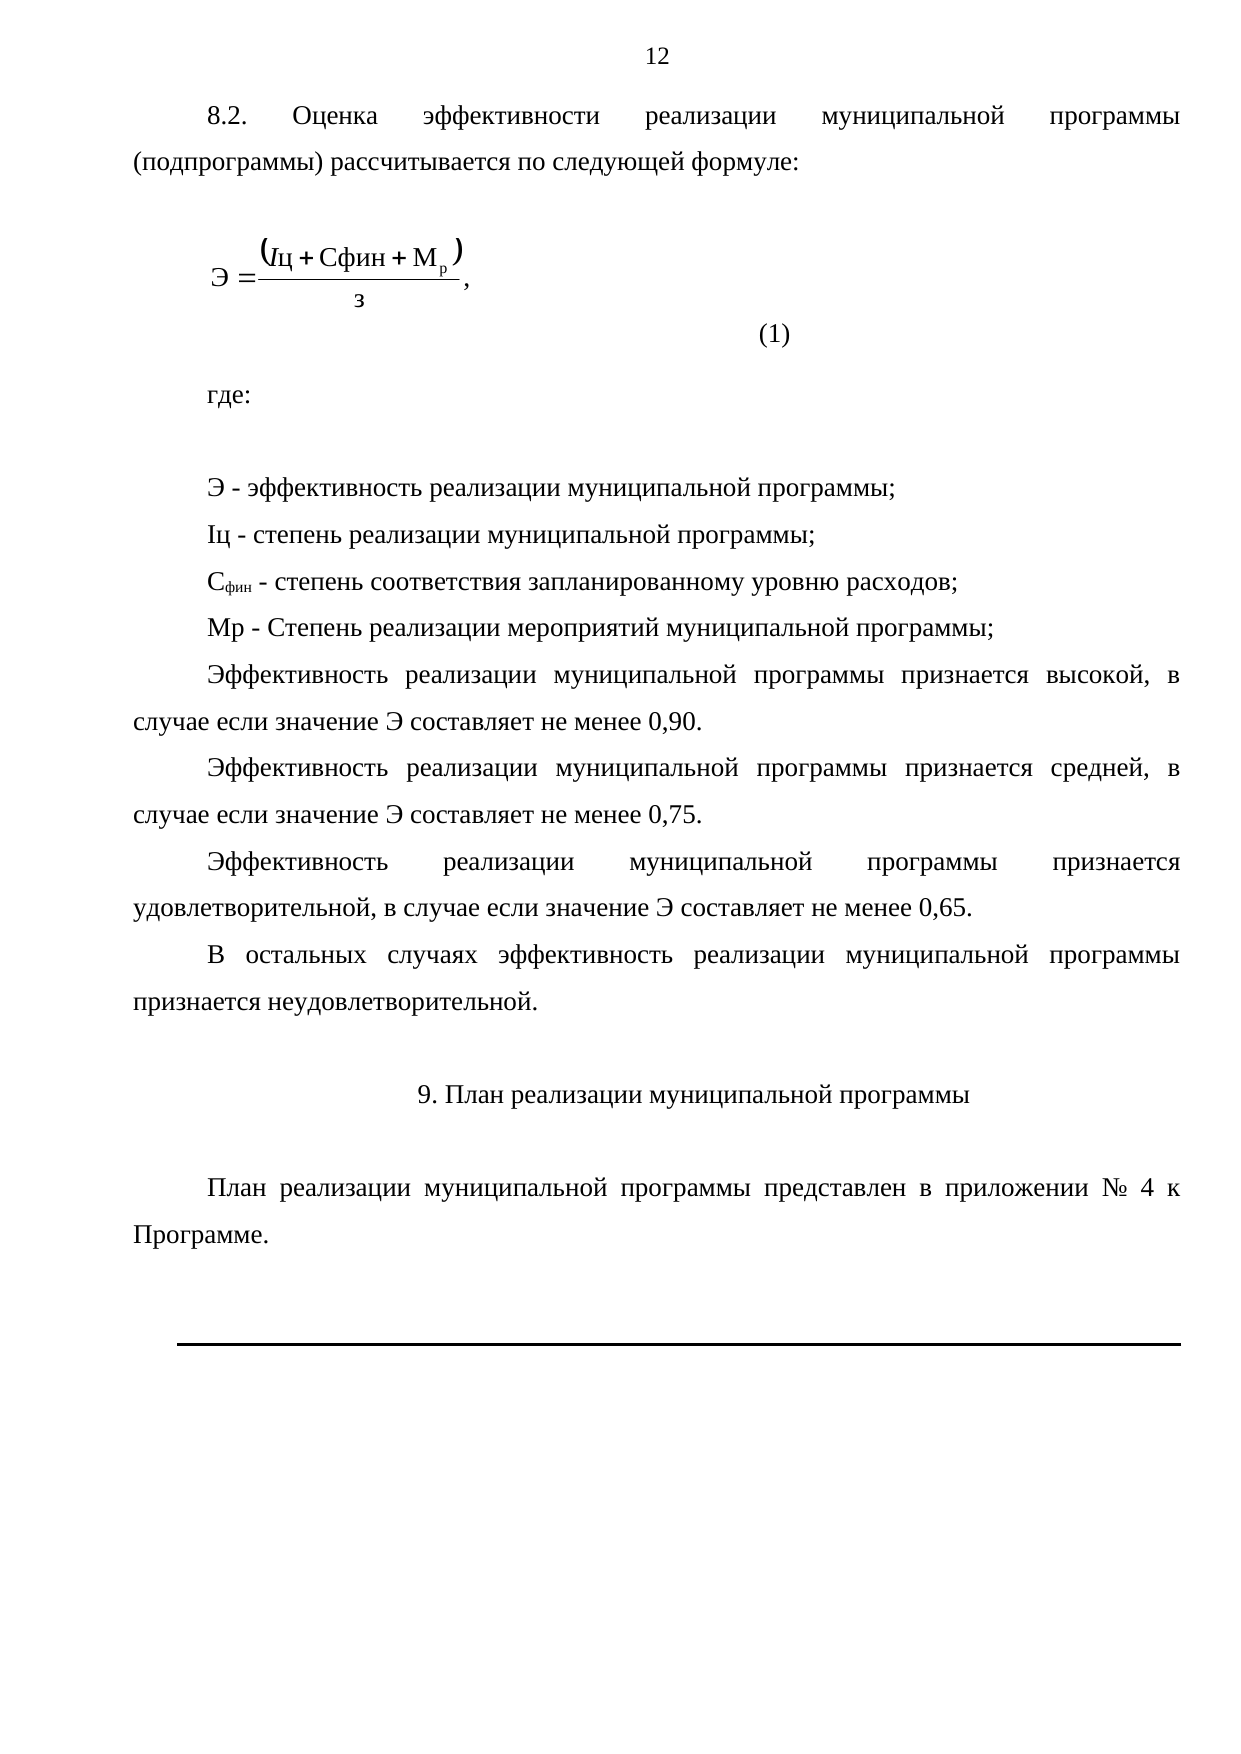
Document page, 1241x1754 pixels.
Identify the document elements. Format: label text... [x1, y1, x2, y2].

text где: [133, 378, 1181, 409]
text Э - эффективность реализации муниципальной программы; [133, 472, 1181, 503]
text В остальных случаях эффективность реализации муниципальной программы признается неудовлетворительной. [133, 938, 1181, 1016]
text Iц - степень реализации муниципальной программы; [133, 518, 1181, 549]
text Эффективность реализации муниципальной программы признается удовлетворительной, в случае если значение Э составляет не менее 0,65. [133, 845, 1181, 923]
text Сфин - степень соответствия запланированному уровню расходов; [133, 565, 1181, 596]
text 8.2. Оценка эффективности реализации муниципальной программы (подпрограммы) рассчитывается по следующей формуле: [133, 99, 1181, 177]
text 9. План реализации муниципальной программы [133, 1078, 1181, 1109]
text Эффективность реализации муниципальной программы признается средней, в случае если значение Э составляет не менее 0,75. [133, 752, 1181, 829]
text Эффективность реализации муниципальной программы признается высокой, в случае если значение Э составляет не менее 0,90. [133, 658, 1181, 736]
text (1) [133, 239, 1181, 348]
text Мр - Степень реализации мероприятий муниципальной программы; [133, 612, 1181, 643]
text План реализации муниципальной программы представлен в приложении № 4 к Программе. [133, 1172, 1181, 1249]
